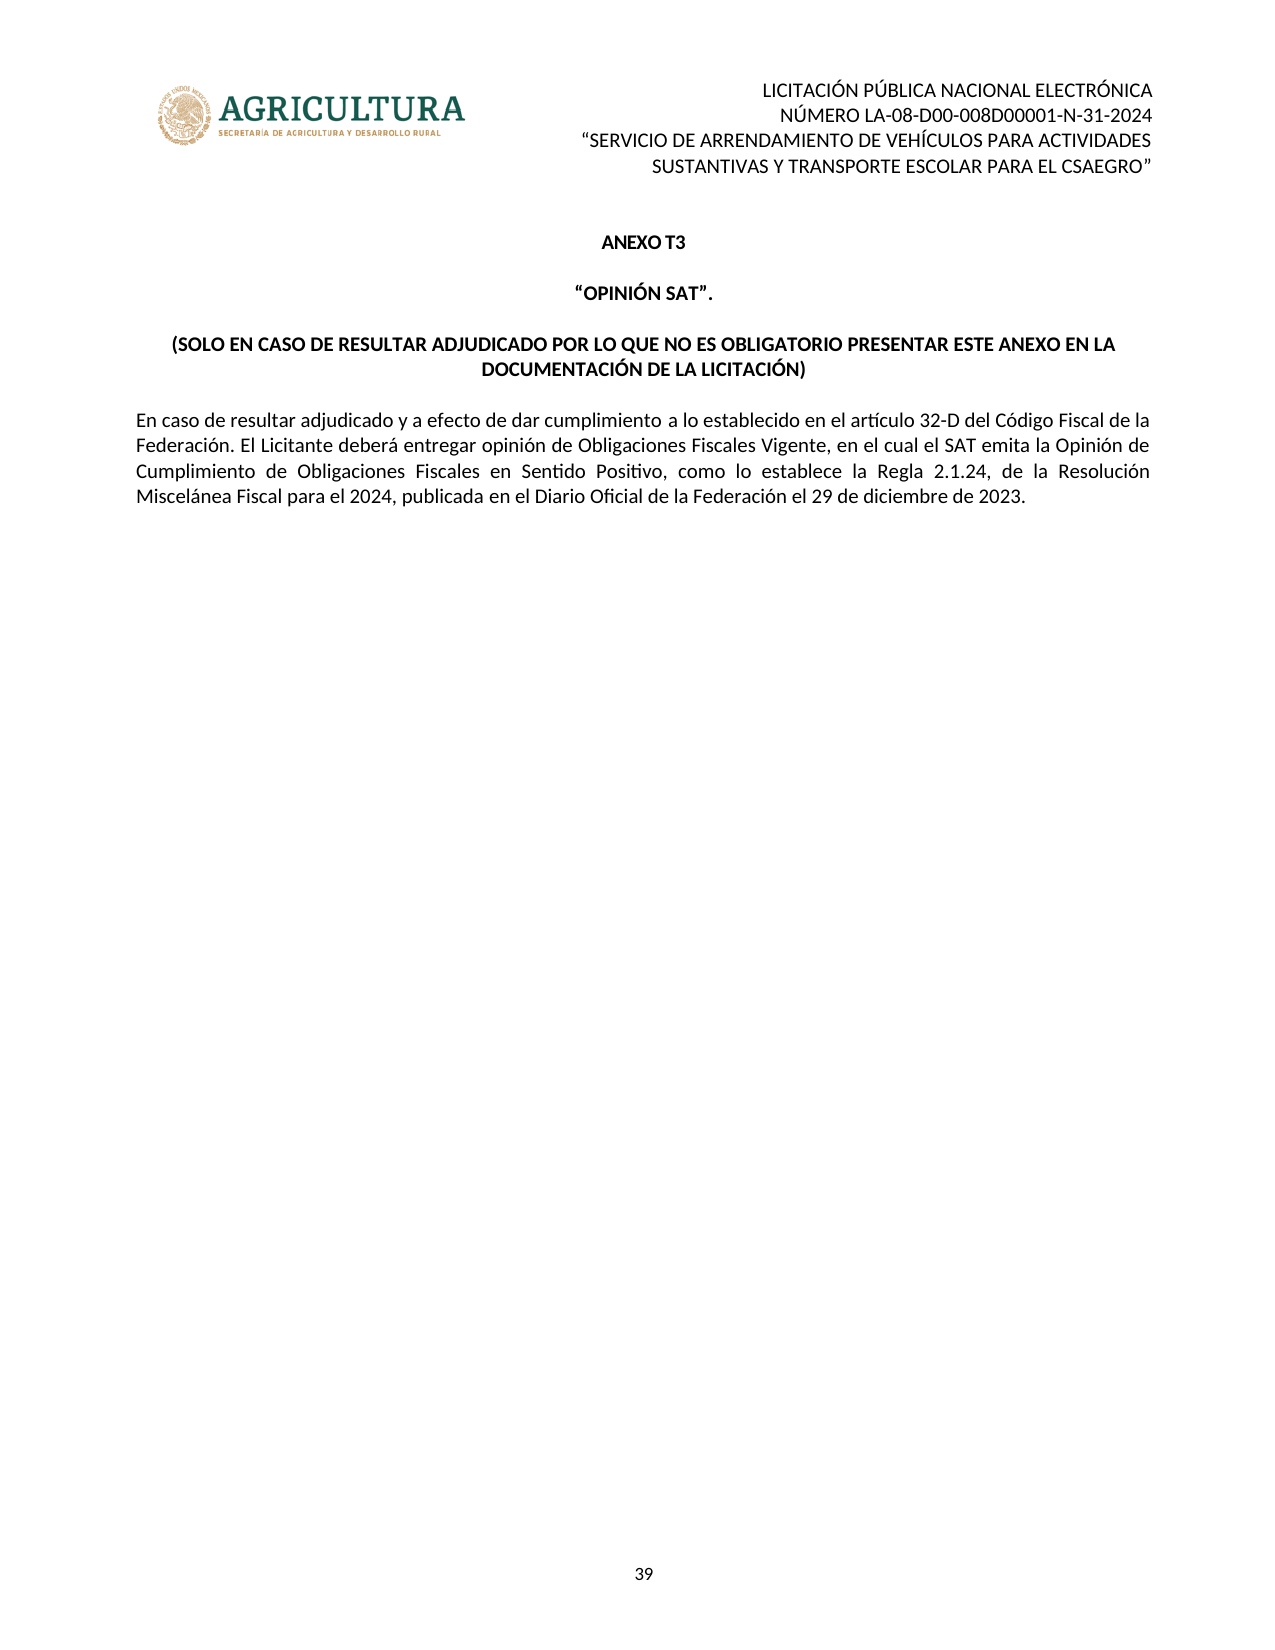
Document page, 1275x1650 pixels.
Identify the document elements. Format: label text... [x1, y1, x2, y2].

picture [146, 67, 478, 156]
text En caso de resultar adjudicado y a efecto de dar cumplimiento a lo establecido en el artículo 32-D del Código Fiscal de la Federación. El Licitante deberá entregar opinión de Obligaciones Fiscales Vigente, en el cual el SAT emita la Opinión de Cumplimiento de Obligaciones Fiscales en Sentido Positivo, como lo establece la Regla 2.1.24, de la Resolución Miscelánea Fiscal para el 2024, publicada en el Diario Oficial de la Federación el 29 de diciembre de 2023. [136, 407, 1152, 509]
text (SOLO EN CASO DE RESULTAR ADJUDICADO POR LO QUE NO ES OBLIGATORIO PRESENTAR ESTE ANEXO EN LA DOCUMENTACIÓN DE LA LICITACIÓN) [136, 331, 1152, 382]
text ANEXO T3 [136, 229, 1152, 255]
text “OPINIÓN SAT”. [136, 280, 1152, 306]
